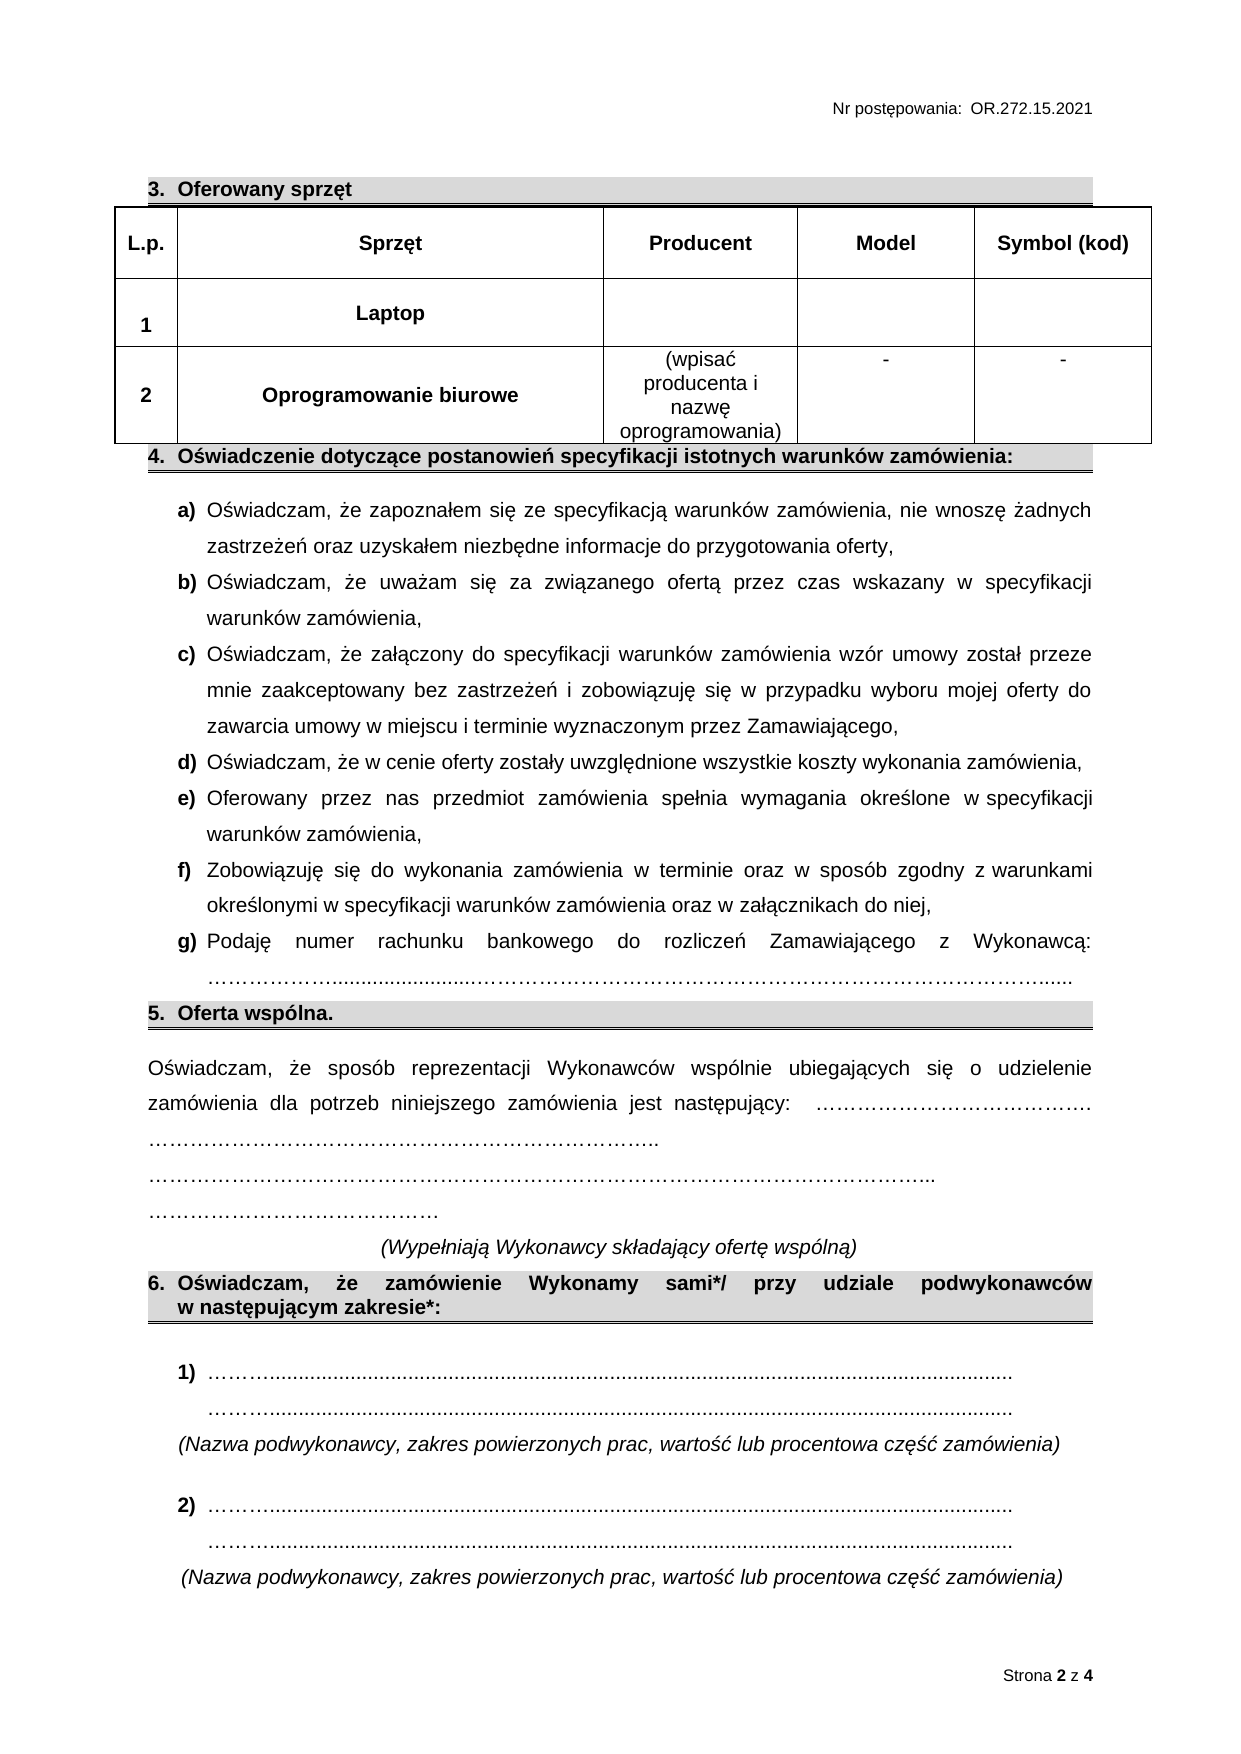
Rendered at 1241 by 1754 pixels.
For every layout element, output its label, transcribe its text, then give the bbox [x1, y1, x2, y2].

table_cell (wpisać producenta i nazwę oprogramowania) [604, 347, 797, 443]
table_header Sprzęt [178, 208, 603, 278]
list Oferowany przez nas przedmiot zamówienia spełnia wymagania określone w specyfikacji warunków zamówienia, [177, 786, 1093, 845]
table_cell - [798, 347, 974, 443]
list ………................................................................................................................................. [207, 1529, 1093, 1553]
list ………................................................................................................................................. [177, 1493, 1093, 1517]
list ………................................................................................................................................. [207, 1396, 1093, 1420]
table_cell 2 [116, 347, 177, 443]
list Oświadczam, że uważam się za związanego ofertą przez czas wskazany w specyfikacji warunków zamówienia, [177, 570, 1093, 630]
table_header Symbol (kod) [975, 208, 1151, 278]
text (Wypełniają Wykonawcy składający ofertę wspólną) [148, 1235, 1093, 1259]
text Oświadczam, że sposób reprezentacji Wykonawców wspólnie ubiegających się o udzielenie zamówienia dla potrzeb niniejszego zamówienia jest następujący: ………………………………….………………………………………………………………..…………………………………………………………………………………………………...…………………………………… [148, 1055, 1093, 1223]
list Zobowiązuję się do wykonania zamówienia w terminie oraz w sposób zgodny z warunkami określonymi w specyfikacji warunków zamówienia oraz w załącznikach do niej, [177, 857, 1093, 917]
table_header Producent [604, 208, 797, 278]
list Oświadczenie dotyczące postanowień specyfikacji istotnych warunków zamówienia: [148, 444, 1093, 470]
table_cell 1 [116, 279, 177, 346]
list ………................................................................................................................................. [177, 1360, 1093, 1384]
table_cell [798, 279, 974, 346]
table_cell - [975, 347, 1151, 443]
text (Nazwa podwykonawcy, zakres powierzonych prac, wartość lub procentowa część zamówienia) [148, 1565, 1093, 1589]
list Podaję numer rachunku bankowego do rozliczeń Zamawiającego z Wykonawcą: ……………….........................………………………………………………………………………...... [177, 929, 1093, 989]
list Oświadczam, że zapoznałem się ze specyfikacją warunków zamówienia, nie wnoszę żadnych zastrzeżeń oraz uzyskałem niezbędne informacje do przygotowania oferty, [177, 498, 1093, 558]
table_cell Oprogramowanie biurowe [178, 347, 603, 443]
list Oświadczam, że zamówienie Wykonamy sami*/ przy udziale podwykonawców w następującym zakresie*: [148, 1271, 1093, 1321]
table_header Model [798, 208, 974, 278]
list Oferta wspólna. [148, 1001, 1093, 1027]
table_cell [604, 279, 797, 346]
table_cell [975, 279, 1151, 346]
table_cell Laptop [178, 279, 603, 346]
text (Nazwa podwykonawcy, zakres powierzonych prac, wartość lub procentowa część zamówienia) [148, 1432, 1093, 1456]
list Oświadczam, że załączony do specyfikacji warunków zamówienia wzór umowy został przeze mnie zaakceptowany bez zastrzeżeń i zobowiązuję się w przypadku wyboru mojej oferty do zawarcia umowy w miejscu i terminie wyznaczonym przez Zamawiającego, [177, 642, 1093, 738]
list Oferowany sprzęt [148, 177, 1093, 203]
list Oświadczam, że w cenie oferty zostały uwzględnione wszystkie koszty wykonania zamówienia, [177, 749, 1093, 773]
table_header L.p. [116, 208, 177, 278]
